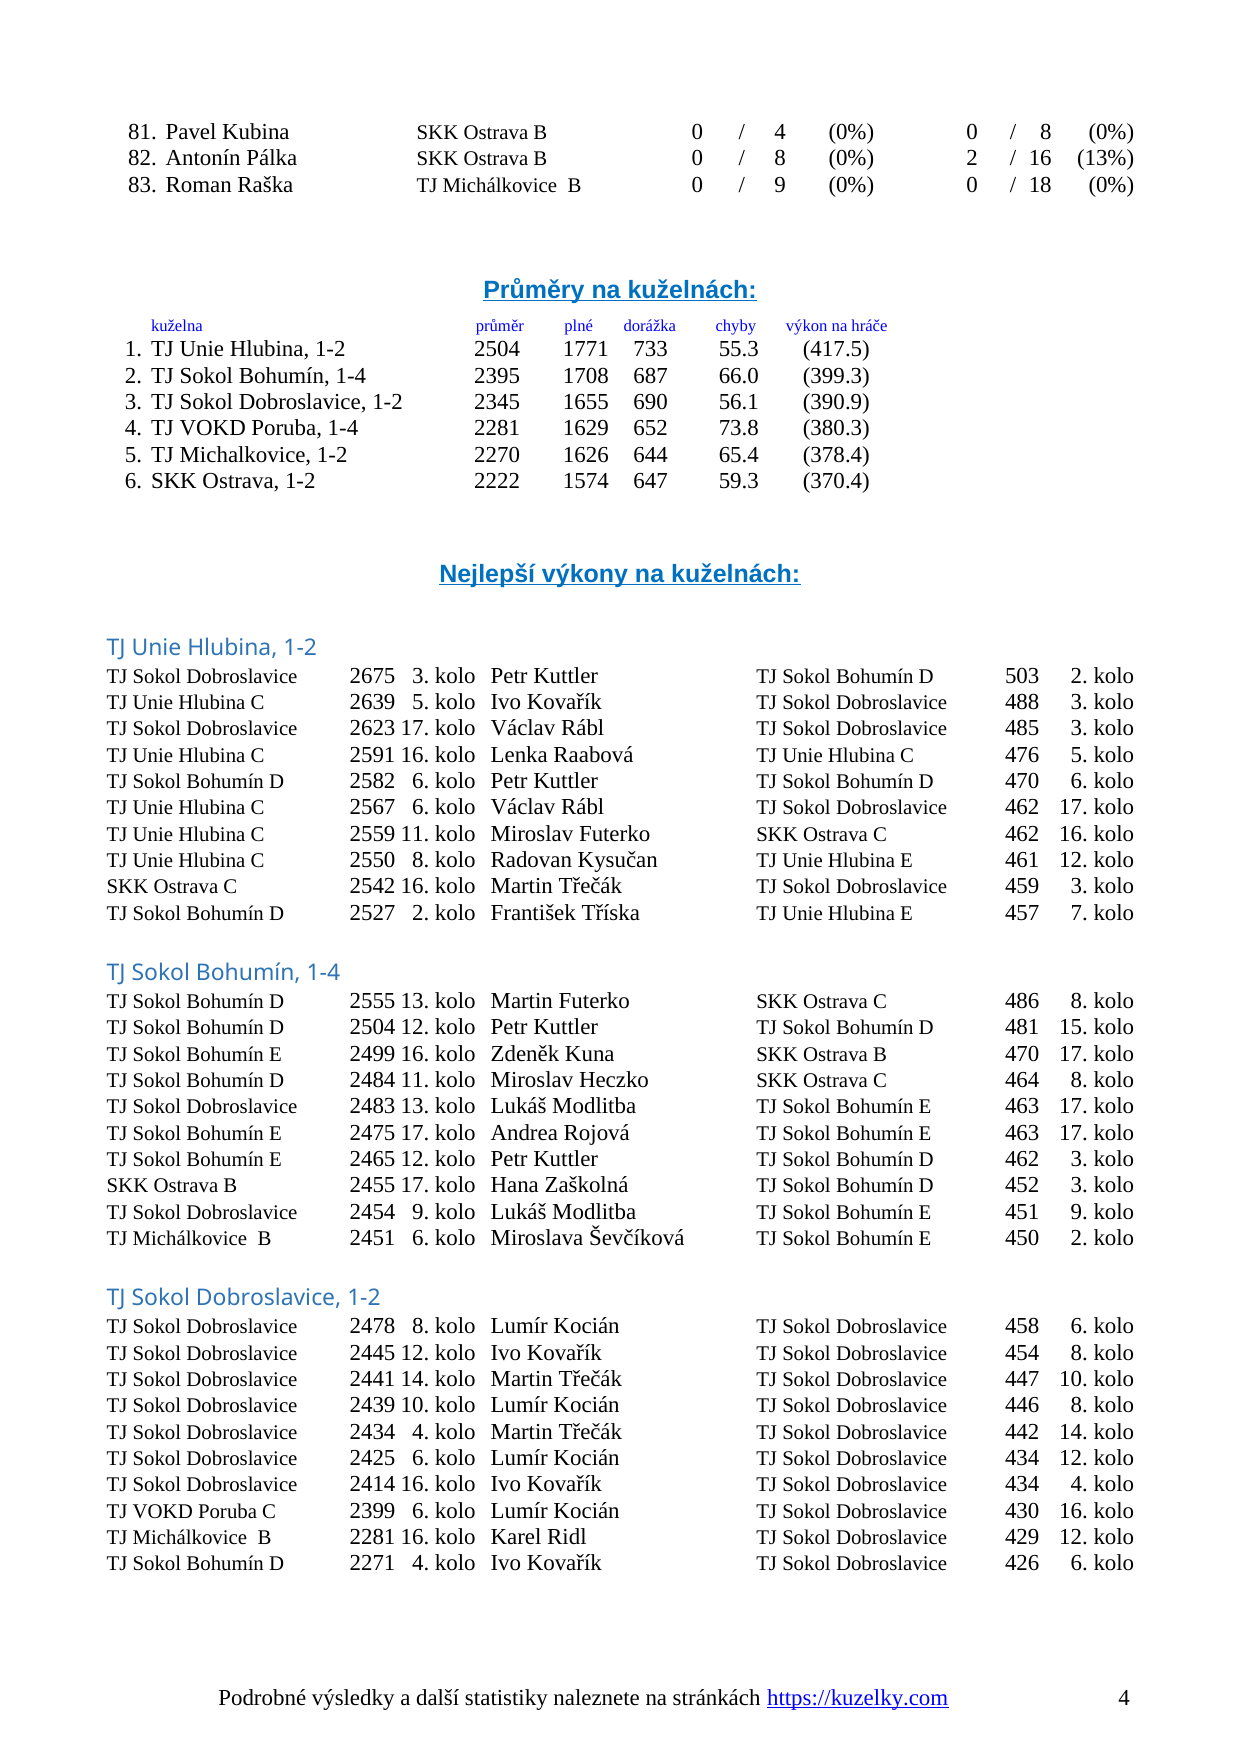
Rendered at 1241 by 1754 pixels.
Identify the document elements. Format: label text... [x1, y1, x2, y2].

text TJ Unie Hlubina C 2639 5. kolo Ivo Kovařík TJ Sokol Dobroslavice 488 3. kolo [106, 688, 1134, 714]
text TJ Sokol Dobroslavice 2425 6. kolo Lumír Kocián TJ Sokol Dobroslavice 434 12. kolo [106, 1444, 1134, 1470]
subtitle TJ Sokol Bohumín, 1-4 [106, 956, 1134, 987]
text TJ Sokol Dobroslavice 2434 4. kolo Martin Třečák TJ Sokol Dobroslavice 442 14. kolo [106, 1418, 1134, 1444]
text TJ Sokol Bohumín D 2555 13. kolo Martin Futerko SKK Ostrava C 486 8. kolo [106, 987, 1134, 1013]
text TJ Sokol Dobroslavice 2441 14. kolo Martin Třečák TJ Sokol Dobroslavice 447 10. kolo [106, 1365, 1134, 1391]
text SKK Ostrava C 2542 16. kolo Martin Třečák TJ Sokol Dobroslavice 459 3. kolo [106, 872, 1134, 899]
text TJ Unie Hlubina C 2550 8. kolo Radovan Kysučan TJ Unie Hlubina E 461 12. kolo [106, 846, 1134, 872]
text TJ Sokol Dobroslavice 2478 8. kolo Lumír Kocián TJ Sokol Dobroslavice 458 6. kolo [106, 1312, 1134, 1339]
text 81. Pavel Kubina SKK Ostrava B 0 / 4 (0%) 0 / 8 (0%) [106, 118, 1134, 144]
text TJ Michálkovice B 2281 16. kolo Karel Ridl TJ Sokol Dobroslavice 429 12. kolo [106, 1523, 1134, 1549]
text TJ Unie Hlubina C 2591 16. kolo Lenka Raabová TJ Unie Hlubina C 476 5. kolo [106, 741, 1134, 767]
text 6. SKK Ostrava, 1-2 2222 1574 647 59.3 (370.4) [106, 467, 1134, 493]
text TJ Sokol Bohumín E 2475 17. kolo Andrea Rojová TJ Sokol Bohumín E 463 17. kolo [106, 1119, 1134, 1145]
text TJ Sokol Dobroslavice 2445 12. kolo Ivo Kovařík TJ Sokol Dobroslavice 454 8. kolo [106, 1339, 1134, 1365]
text 2. TJ Sokol Bohumín, 1-4 2395 1708 687 66.0 (399.3) [106, 362, 1134, 388]
text 3. TJ Sokol Dobroslavice, 1-2 2345 1655 690 56.1 (390.9) [106, 388, 1134, 414]
text TJ Michálkovice B 2451 6. kolo Miroslava Ševčíková TJ Sokol Bohumín E 450 2. kolo [106, 1224, 1134, 1251]
subtitle TJ Unie Hlubina, 1-2 [106, 630, 1134, 662]
text TJ Sokol Dobroslavice 2414 16. kolo Ivo Kovařík TJ Sokol Dobroslavice 434 4. kolo [106, 1470, 1134, 1497]
text TJ Sokol Bohumín D 2271 4. kolo Ivo Kovařík TJ Sokol Dobroslavice 426 6. kolo [106, 1549, 1134, 1576]
text Průměry na kuželnách: [94, 275, 1145, 304]
text TJ VOKD Poruba C 2399 6. kolo Lumír Kocián TJ Sokol Dobroslavice 430 16. kolo [106, 1497, 1134, 1523]
text 1. TJ Unie Hlubina, 1-2 2504 1771 733 55.3 (417.5) [106, 335, 1134, 362]
text TJ Unie Hlubina C 2559 11. kolo Miroslav Futerko SKK Ostrava C 462 16. kolo [106, 820, 1134, 846]
text Nejlepší výkony na kuželnách: [94, 559, 1145, 587]
text kuželna průměr plné dorážka chyby výkon na hráče [106, 316, 1134, 335]
text TJ Sokol Bohumín D 2484 11. kolo Miroslav Heczko SKK Ostrava C 464 8. kolo [106, 1066, 1134, 1092]
text TJ Sokol Bohumín D 2527 2. kolo František Tříska TJ Unie Hlubina E 457 7. kolo [106, 899, 1134, 925]
subtitle TJ Sokol Dobroslavice, 1-2 [106, 1281, 1134, 1312]
text TJ Sokol Bohumín E 2465 12. kolo Petr Kuttler TJ Sokol Bohumín D 462 3. kolo [106, 1145, 1134, 1171]
text TJ Unie Hlubina C 2567 6. kolo Václav Rábl TJ Sokol Dobroslavice 462 17. kolo [106, 793, 1134, 820]
text TJ Sokol Bohumín E 2499 16. kolo Zdeněk Kuna SKK Ostrava B 470 17. kolo [106, 1040, 1134, 1066]
text 4. TJ VOKD Poruba, 1-4 2281 1629 652 73.8 (380.3) [106, 414, 1134, 441]
text SKK Ostrava B 2455 17. kolo Hana Zaškolná TJ Sokol Bohumín D 452 3. kolo [106, 1171, 1134, 1198]
text TJ Sokol Dobroslavice 2675 3. kolo Petr Kuttler TJ Sokol Bohumín D 503 2. kolo [106, 662, 1134, 688]
text TJ Sokol Dobroslavice 2483 13. kolo Lukáš Modlitba TJ Sokol Bohumín E 463 17. kolo [106, 1092, 1134, 1119]
text TJ Sokol Bohumín D 2504 12. kolo Petr Kuttler TJ Sokol Bohumín D 481 15. kolo [106, 1013, 1134, 1040]
text TJ Sokol Dobroslavice 2454 9. kolo Lukáš Modlitba TJ Sokol Bohumín E 451 9. kolo [106, 1198, 1134, 1224]
text TJ Sokol Bohumín D 2582 6. kolo Petr Kuttler TJ Sokol Bohumín D 470 6. kolo [106, 767, 1134, 793]
text 5. TJ Michalkovice, 1-2 2270 1626 644 65.4 (378.4) [106, 441, 1134, 467]
text 83. Roman Raška TJ Michálkovice B 0 / 9 (0%) 0 / 18 (0%) [106, 171, 1134, 197]
text TJ Sokol Dobroslavice 2439 10. kolo Lumír Kocián TJ Sokol Dobroslavice 446 8. kolo [106, 1391, 1134, 1418]
text 82. Antonín Pálka SKK Ostrava B 0 / 8 (0%) 2 / 16 (13%) [106, 144, 1134, 171]
text TJ Sokol Dobroslavice 2623 17. kolo Václav Rábl TJ Sokol Dobroslavice 485 3. kolo [106, 714, 1134, 741]
